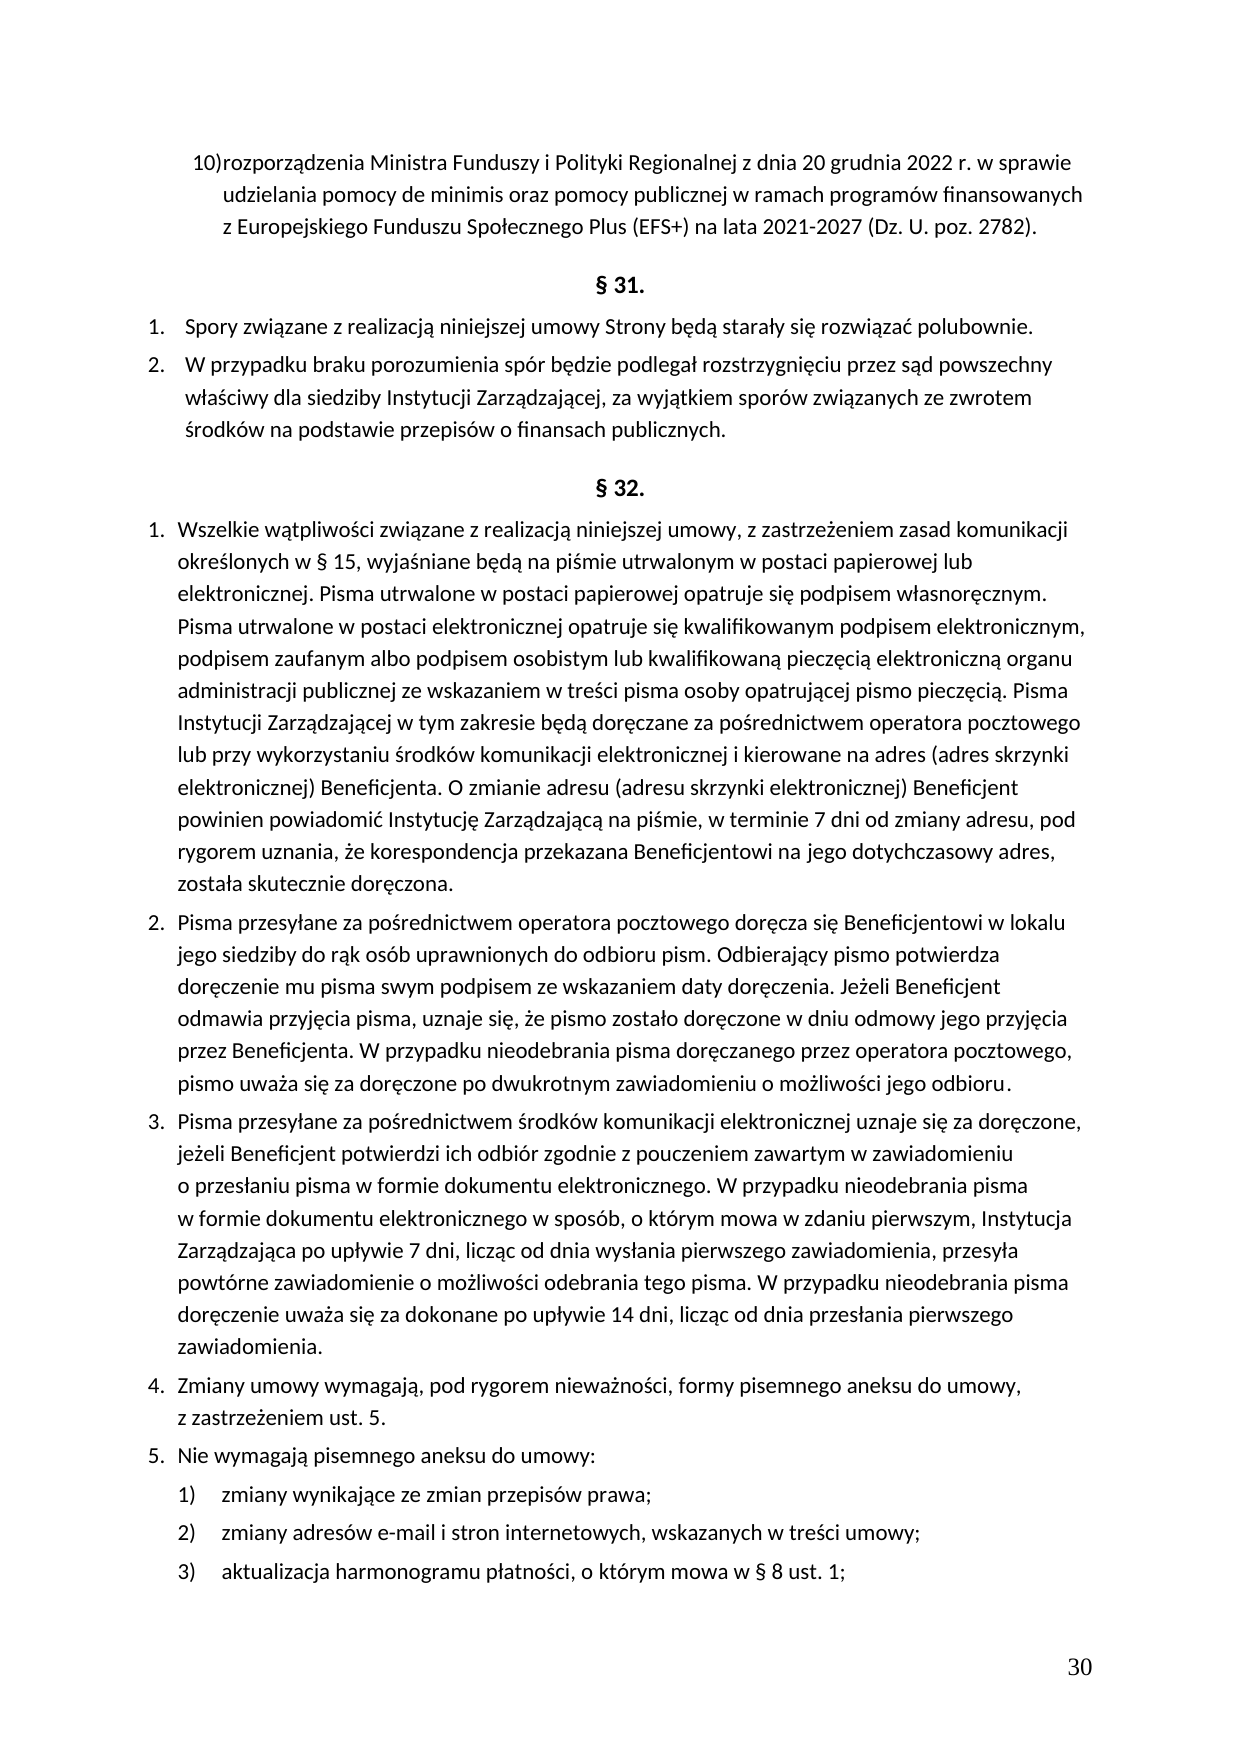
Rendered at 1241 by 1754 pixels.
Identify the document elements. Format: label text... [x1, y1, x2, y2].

list Pisma przesyłane za pośrednictwem operatora pocztowego doręcza się Beneficjentowi w lokalu jego siedziby do rąk osób uprawnionych do odbioru pism. Odbierający pismo potwierdza doręczenie mu pisma swym podpisem ze wskazaniem daty doręczenia. Jeżeli Beneficjent odmawia przyjęcia pisma, uznaje się, że pismo zostało doręczone w dniu odmowy jego przyjęcia przez Beneficjenta. W przypadku nieodebrania pisma doręczanego przez operatora pocztowego, pismo uważa się za doręczone po dwukrotnym zawiadomieniu o możliwości jego odbioru. [148, 908, 1093, 1097]
list zmiany wynikające ze zmian przepisów prawa; [177, 1480, 1093, 1508]
list Zmiany umowy wymagają, pod rygorem nieważności, formy pisemnego aneksu do umowy, z zastrzeżeniem ust. 5. [148, 1371, 1093, 1431]
list Nie wymagają pisemnego aneksu do umowy: [148, 1441, 1093, 1469]
subtitle § 31. [148, 269, 1093, 300]
list Spory związane z realizacją niniejszej umowy Strony będą starały się rozwiązać polubownie. [148, 312, 1093, 340]
list Wszelkie wątpliwości związane z realizacją niniejszej umowy, z zastrzeżeniem zasad komunikacji określonych w § 15, wyjaśniane będą na piśmie utrwalonym w postaci papierowej lub elektronicznej. Pisma utrwalone w postaci papierowej opatruje się podpisem własnoręcznym. Pisma utrwalone w postaci elektronicznej opatruje się kwalifikowanym podpisem elektronicznym, podpisem zaufanym albo podpisem osobistym lub kwalifikowaną pieczęcią elektroniczną organu administracji publicznej ze wskazaniem w treści pisma osoby opatrującej pismo pieczęcią. Pisma Instytucji Zarządzającej w tym zakresie będą doręczane za pośrednictwem operatora pocztowego lub przy wykorzystaniu środków komunikacji elektronicznej i kierowane na adres (adres skrzynki elektronicznej) Beneficjenta. O zmianie adresu (adresu skrzynki elektronicznej) Beneficjent powinien powiadomić Instytucję Zarządzającą na piśmie, w terminie 7 dni od zmiany adresu, pod rygorem uznania, że korespondencja przekazana Beneficjentowi na jego dotychczasowy adres, została skutecznie doręczona. [148, 515, 1093, 897]
list zmiany adresów e-mail i stron internetowych, wskazanych w treści umowy; [177, 1518, 1093, 1546]
subtitle § 32. [148, 472, 1093, 503]
list Pisma przesyłane za pośrednictwem środków komunikacji elektronicznej uznaje się za doręczone, jeżeli Beneficjent potwierdzi ich odbiór zgodnie z pouczeniem zawartym w zawiadomieniu o przesłaniu pisma w formie dokumentu elektronicznego. W przypadku nieodebrania pisma w formie dokumentu elektronicznego w sposób, o którym mowa w zdaniu pierwszym, Instytucja Zarządzająca po upływie 7 dni, licząc od dnia wysłania pierwszego zawiadomienia, przesyła powtórne zawiadomienie o możliwości odebrania tego pisma. W przypadku nieodebrania pisma doręczenie uważa się za dokonane po upływie 14 dni, licząc od dnia przesłania pierwszego zawiadomienia. [148, 1107, 1093, 1360]
list W przypadku braku porozumienia spór będzie podlegał rozstrzygnięciu przez sąd powszechny właściwy dla siedziby Instytucji Zarządzającej, za wyjątkiem sporów związanych ze zwrotem środków na podstawie przepisów o finansach publicznych. [148, 351, 1093, 443]
list aktualizacja harmonogramu płatności, o którym mowa w § 8 ust. 1; [177, 1557, 1093, 1585]
list rozporządzenia Ministra Funduszy i Polityki Regionalnej z dnia 20 grudnia 2022 r. w sprawie udzielania pomocy de minimis oraz pomocy publicznej w ramach programów finansowanych z Europejskiego Funduszu Społecznego Plus (EFS+) na lata 2021-2027 (Dz. U. poz. 2782). [192, 148, 1093, 240]
